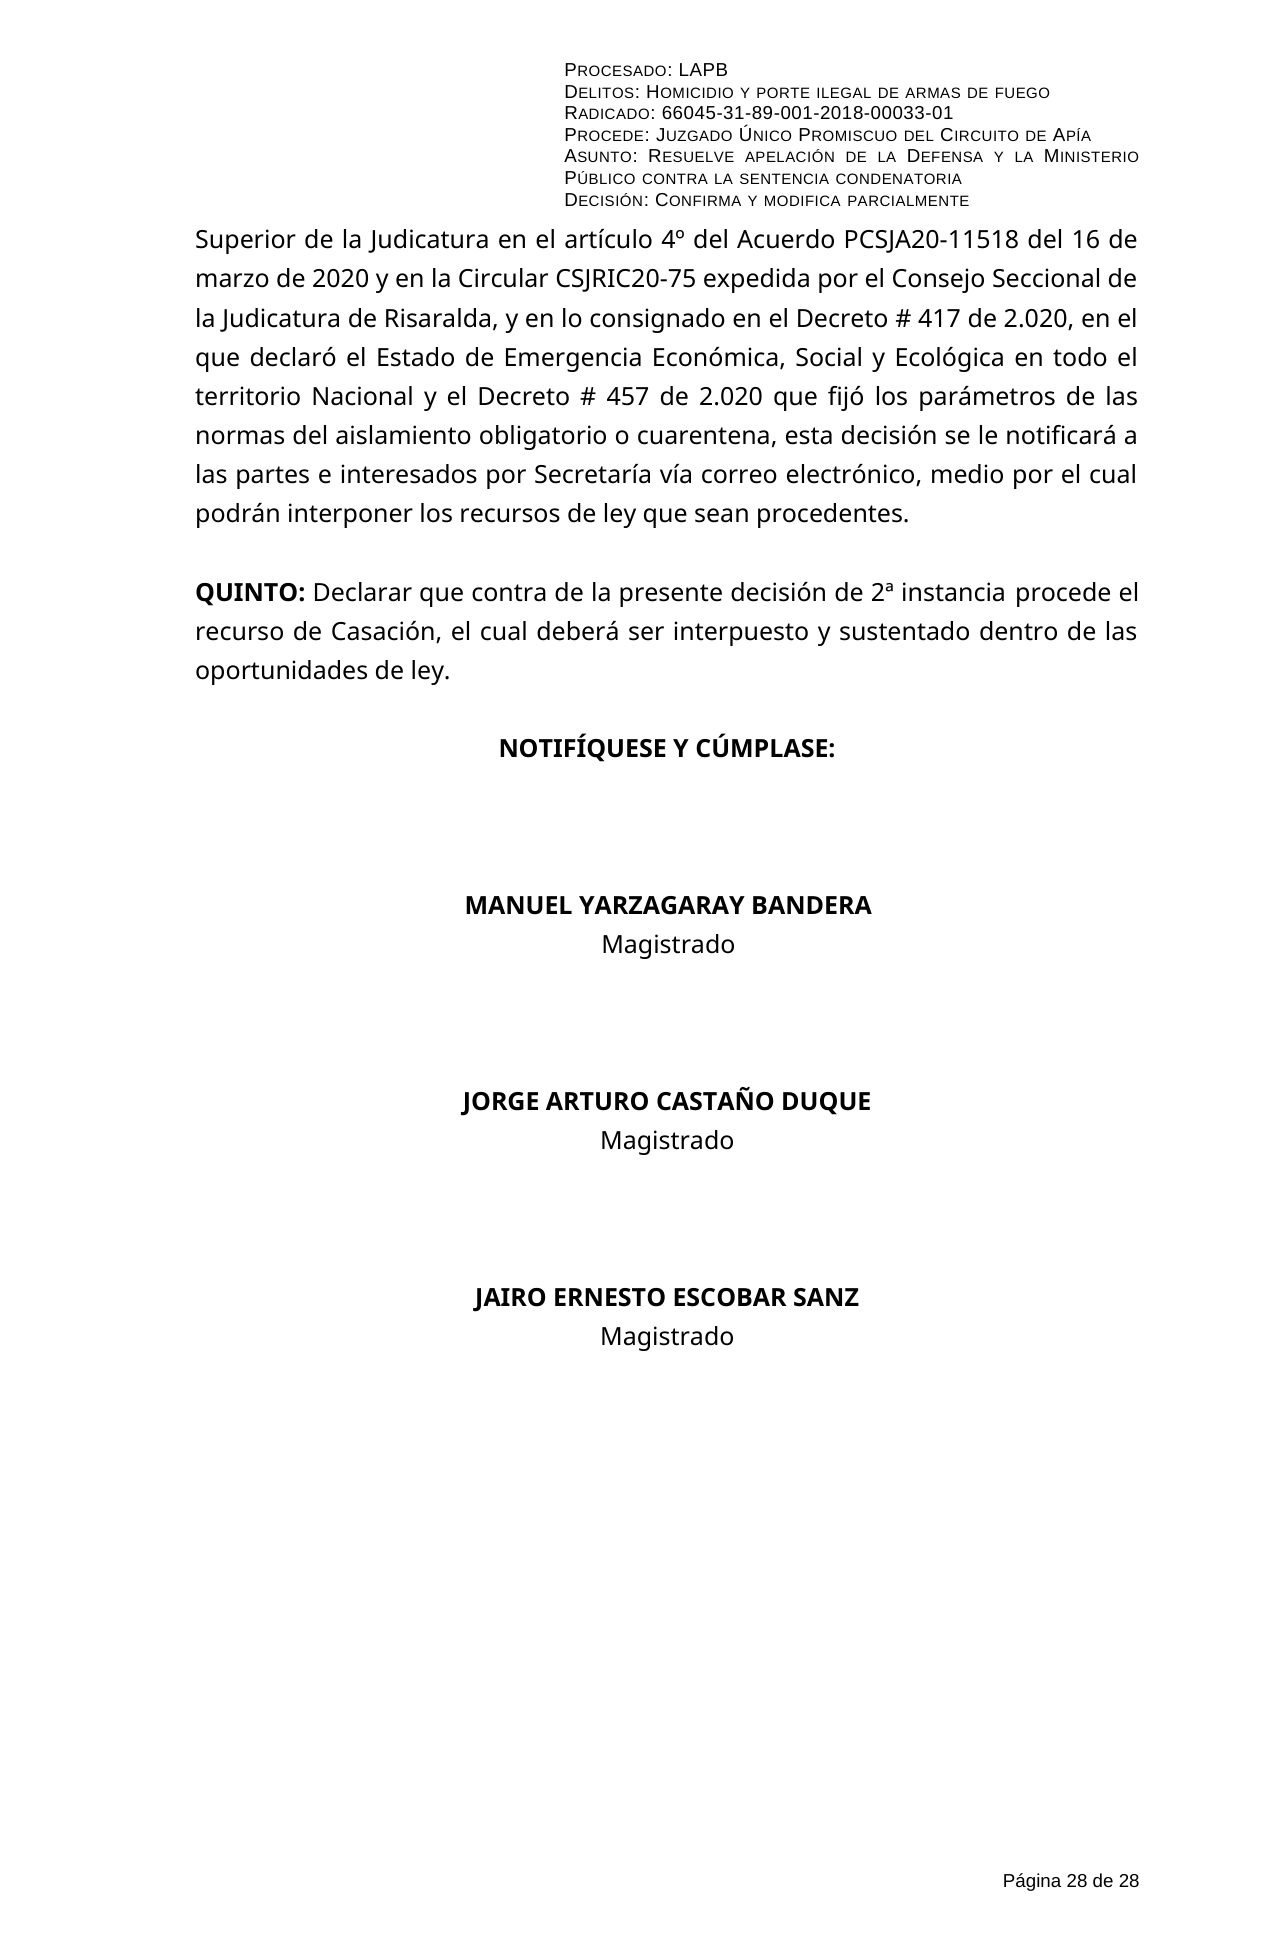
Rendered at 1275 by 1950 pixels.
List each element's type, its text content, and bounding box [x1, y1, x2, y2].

text Magistrado [195, 1123, 1139, 1157]
text Magistrado [195, 1319, 1139, 1353]
text MANUEL YARZAGARAY BANDERA [195, 888, 1141, 922]
text NOTIFÍQUESE Y CÚMPLASE: [195, 731, 1139, 765]
text JAIRO ERNESTO ESCOBAR SANZ [195, 1279, 1139, 1313]
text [195, 222, 1139, 530]
text Magistrado [195, 927, 1141, 961]
text JORGE ARTURO CASTAÑO DUQUE [195, 1084, 1139, 1118]
text QUINTO: Declarar que contra de la presente decisión de 2ª instancia procede el recurso de Casación, el cual deberá ser interpuesto y sustentado dentro de las oportunidades de ley. [195, 574, 1139, 687]
